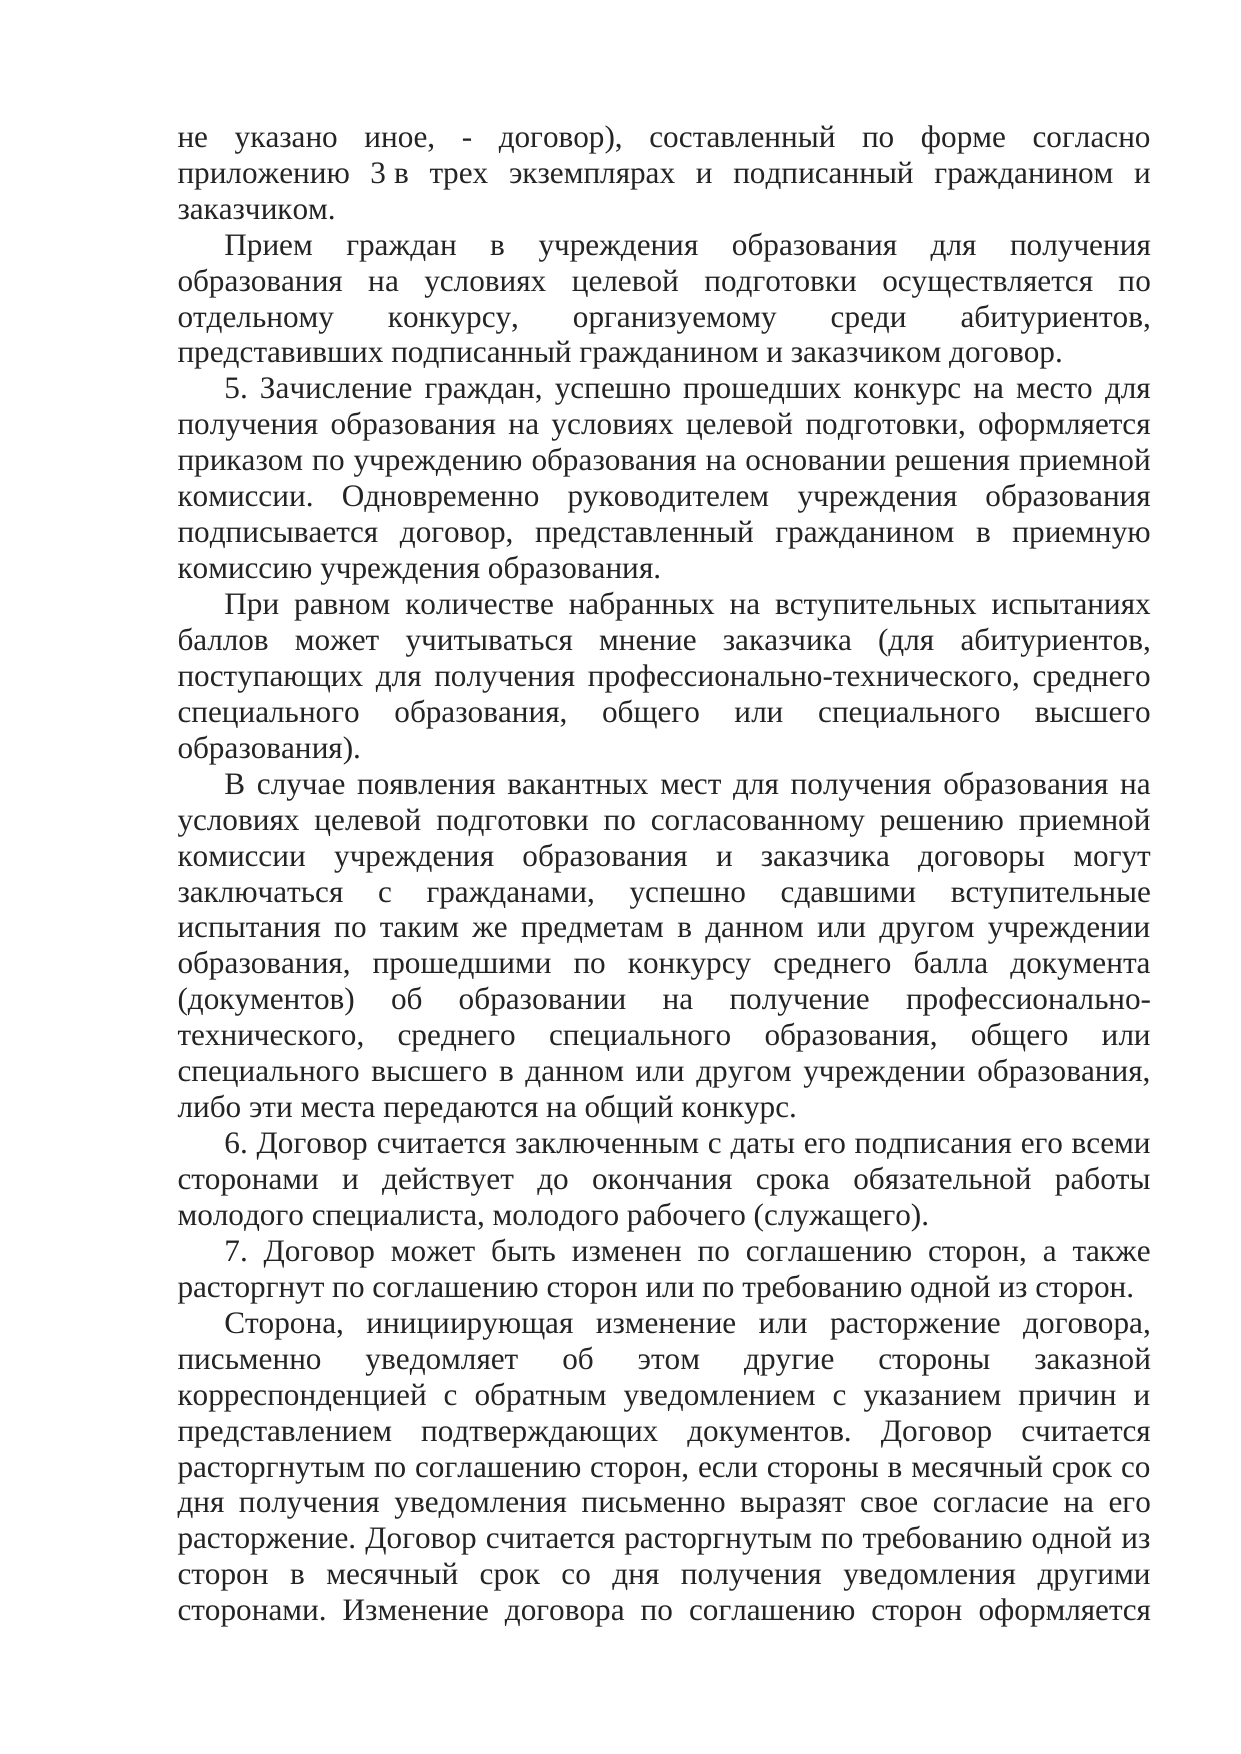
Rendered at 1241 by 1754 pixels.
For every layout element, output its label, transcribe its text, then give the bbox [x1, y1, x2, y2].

text При равном количестве набранных на вступительных испытаниях баллов может учитываться мнение заказчика (для абитуриентов, поступающих для получения профессионально-технического, среднего специального образования, общего или специального высшего образования). [177, 585, 1152, 765]
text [177, 1304, 1152, 1627]
text 5. Зачисление граждан, успешно прошедших конкурс на место для получения образования на условиях целевой подготовки, оформляется приказом по учреждению образования на основании решения приемной комиссии. Одновременно руководителем учреждения образования подписывается договор, представленный гражданином в приемную комиссию учреждения образования. [177, 370, 1152, 585]
text 7. Договор может быть изменен по соглашению сторон, а также расторгнут по соглашению сторон или по требованию одной из сторон. [177, 1232, 1152, 1304]
text В случае появления вакантных мест для получения образования на условиях целевой подготовки по согласованному решению приемной комиссии учреждения образования и заказчика договоры могут заключаться с гражданами, успешно сдавшими вступительные испытания по таким же предметам в данном или другом учреждении образования, прошедшими по конкурсу среднего балла документа (документов) об образовании на получение профессионально-технического, среднего специального образования, общего или специального высшего в данном или другом учреждении образования, либо эти места передаются на общий конкурс. [177, 765, 1152, 1124]
text 6. Договор считается заключенным с даты его подписания его всеми сторонами и действует до окончания срока обязательной работы молодого специалиста, молодого рабочего (служащего). [177, 1124, 1152, 1232]
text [177, 118, 1152, 226]
text Прием граждан в учреждения образования для получения образования на условиях целевой подготовки осуществляется по отдельному конкурсу, организуемому среди абитуриентов, представивших подписанный гражданином и заказчиком договор. [177, 226, 1152, 370]
